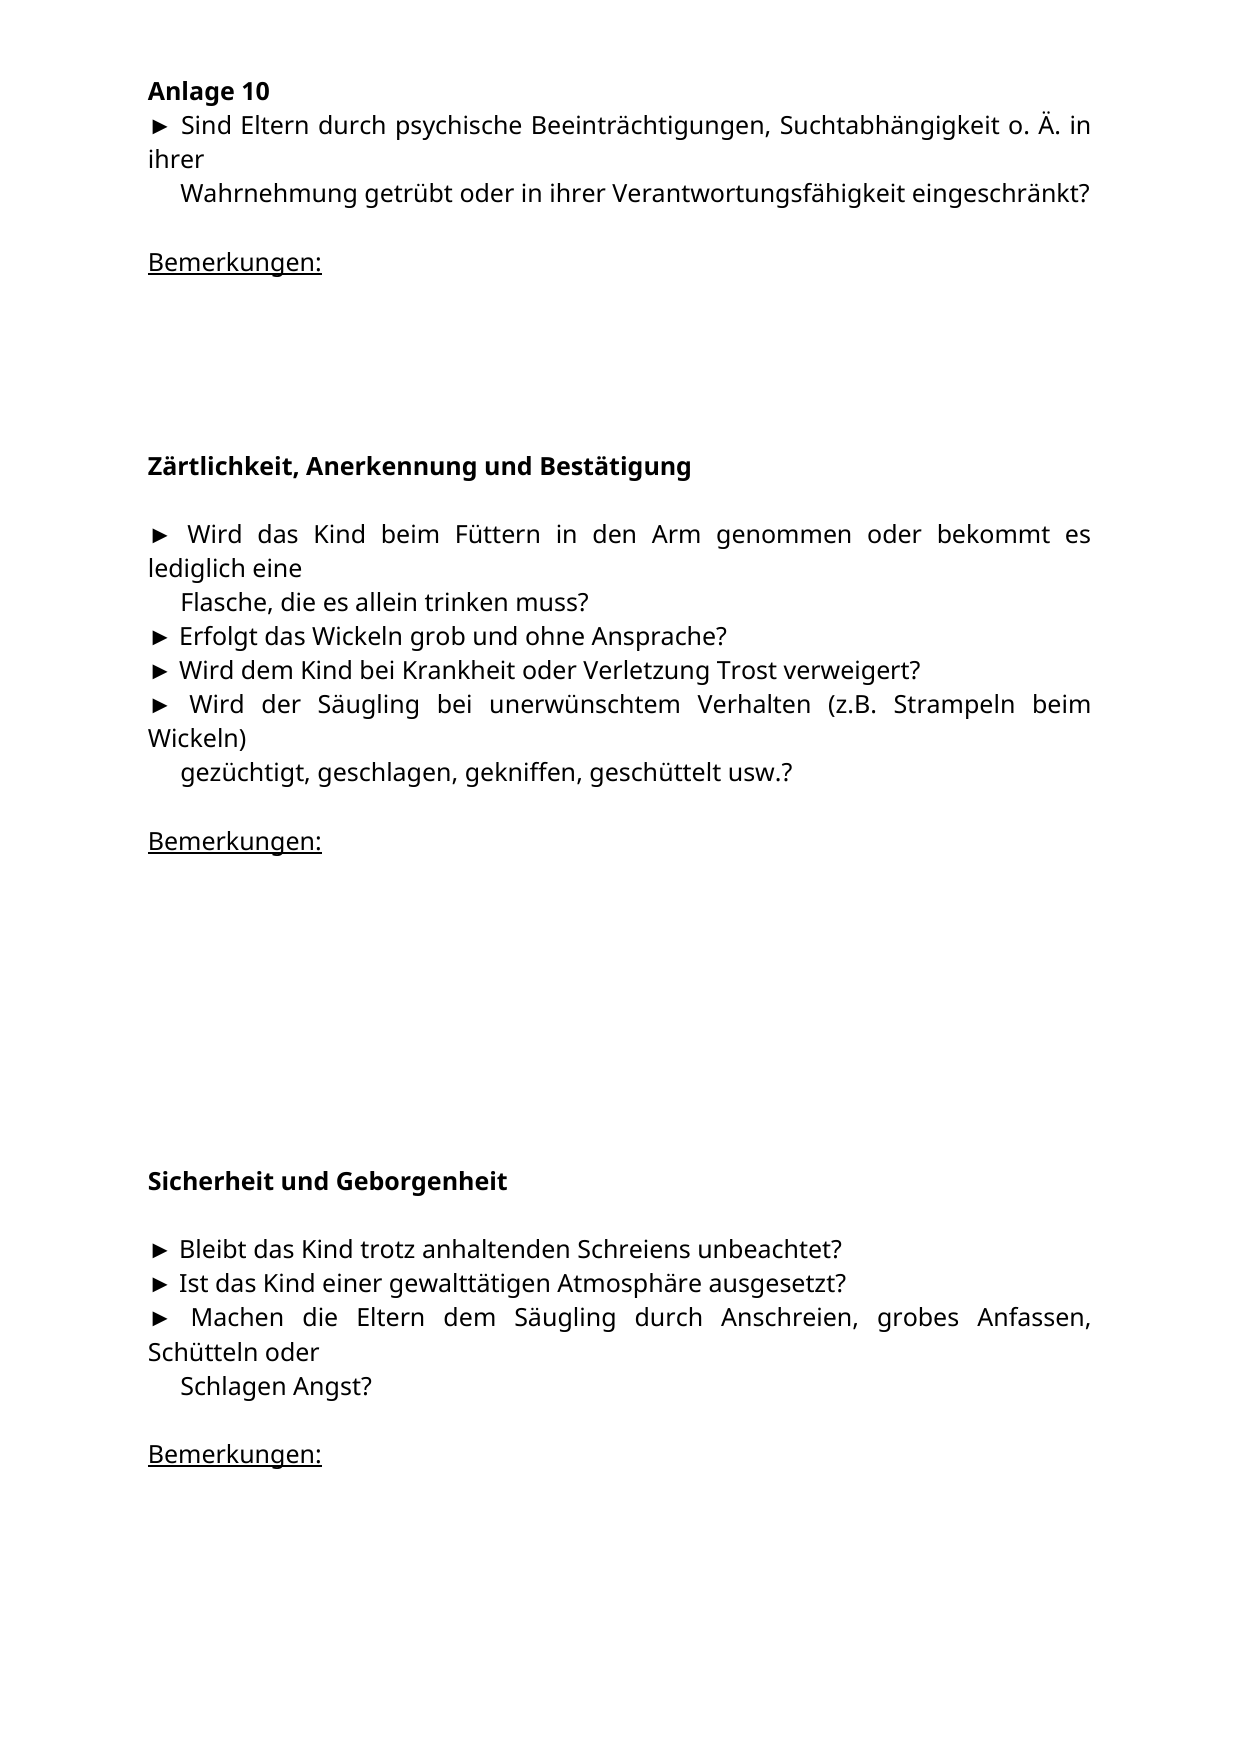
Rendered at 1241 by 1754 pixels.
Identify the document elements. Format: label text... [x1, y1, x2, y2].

text Zärtlichkeit, Anerkennung und Bestätigung [148, 448, 1092, 483]
text ► Wird dem Kind bei Krankheit oder Verletzung Trost verweigert? [148, 653, 1092, 687]
text ► Machen die Eltern dem Säugling durch Anschreien, grobes Anfassen, Schütteln oder [148, 1300, 1092, 1368]
text Bemerkungen: [148, 1436, 1092, 1470]
text Flasche, die es allein trinken muss? [148, 585, 1092, 619]
text ► Wird der Säugling bei unerwünschtem Verhalten (z.B. Strampeln beim Wickeln) [148, 687, 1092, 755]
text ► Bleibt das Kind trotz anhaltenden Schreiens unbeachtet? [148, 1232, 1092, 1266]
text Bemerkungen: [148, 244, 1092, 278]
text ► Wird das Kind beim Füttern in den Arm genommen oder bekommt es lediglich eine [148, 517, 1092, 585]
text Bemerkungen: [148, 823, 1092, 857]
text ► Ist das Kind einer gewalttätigen Atmosphäre ausgesetzt? [148, 1266, 1092, 1300]
text gezüchtigt, geschlagen, gekniffen, geschüttelt usw.? [148, 755, 1092, 789]
text Sicherheit und Geborgenheit [148, 1164, 1092, 1198]
text Wahrnehmung getrübt oder in ihrer Verantwortungsfähigkeit eingeschränkt? [148, 176, 1092, 210]
text ► Erfolgt das Wickeln grob und ohne Ansprache? [148, 619, 1092, 653]
text ► Sind Eltern durch psychische Beeinträchtigungen, Suchtabhängigkeit o. Ä. in ihrer [148, 108, 1092, 176]
text Schlagen Angst? [148, 1368, 1092, 1402]
